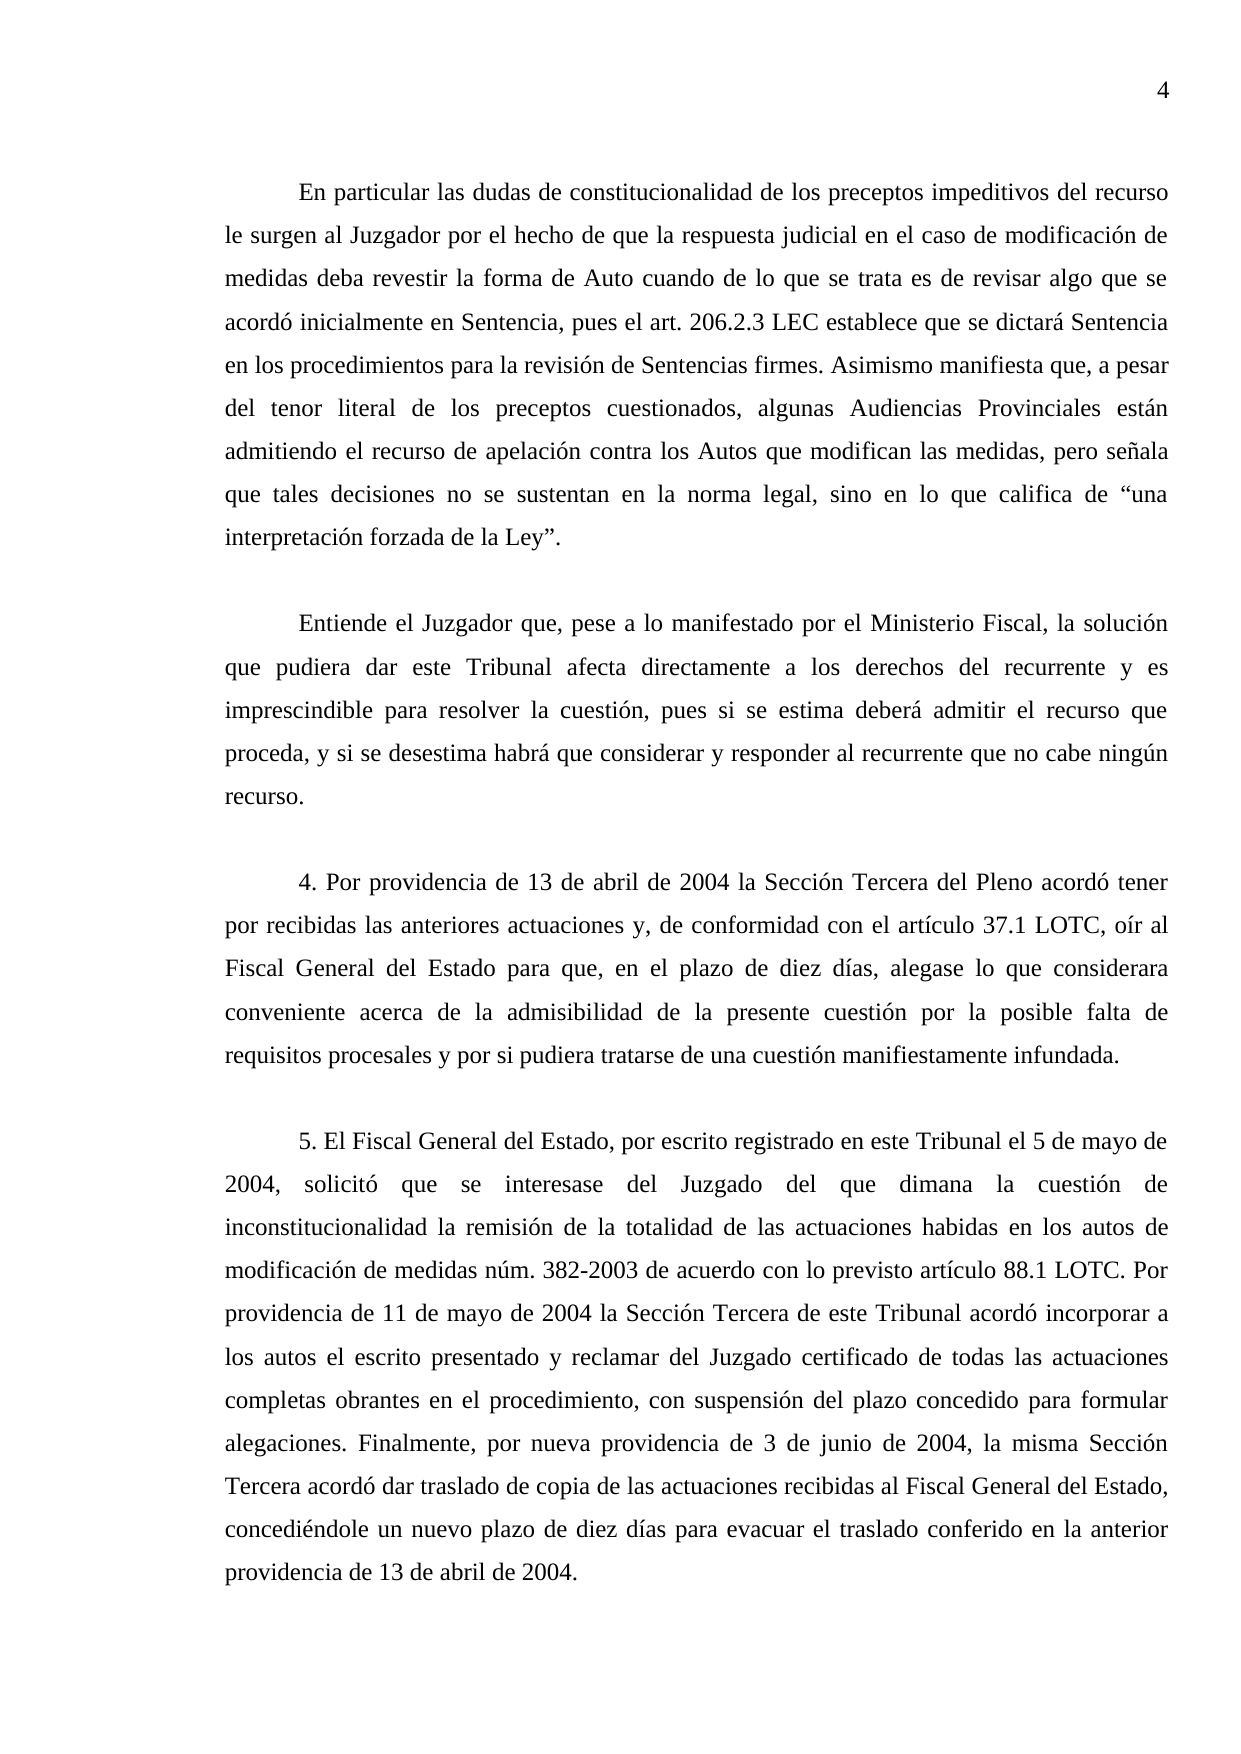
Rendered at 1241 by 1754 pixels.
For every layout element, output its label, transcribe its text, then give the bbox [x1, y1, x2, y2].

text 5. El Fiscal General del Estado, por escrito registrado en este Tribunal el 5 de mayo de 2004, solicitó que se interesase del Juzgado del que dimana la cuestión de inconstitucionalidad la remisión de la totalidad de las actuaciones habidas en los autos de modificación de medidas núm. 382-2003 de acuerdo con lo previsto artículo 88.1 LOTC. Por providencia de 11 de mayo de 2004 la Sección Tercera de este Tribunal acordó incorporar a los autos el escrito presentado y reclamar del Juzgado certificado de todas las actuaciones completas obrantes en el procedimiento, con suspensión del plazo concedido para formular alegaciones. Finalmente, por nueva providencia de 3 de junio de 2004, la misma Sección Tercera acordó dar traslado de copia de las actuaciones recibidas al Fiscal General del Estado, concediéndole un nuevo plazo de diez días para evacuar el traslado conferido en la anterior providencia de 13 de abril de 2004. [224, 1126, 1169, 1586]
text En particular las dudas de constitucionalidad de los preceptos impeditivos del recurso le surgen al Juzgador por el hecho de que la respuesta judicial en el caso de modificación de medidas deba revestir la forma de Auto cuando de lo que se trata es de revisar algo que se acordó inicialmente en Sentencia, pues el art. 206.2.3 LEC establece que se dictará Sentencia en los procedimientos para la revisión de Sentencias firmes. Asimismo manifiesta que, a pesar del tenor literal de los preceptos cuestionados, algunas Audiencias Provinciales están admitiendo el recurso de apelación contra los Autos que modifican las medidas, pero señala que tales decisiones no se sustentan en la norma legal, sino en lo que califica de “una interpretación forzada de la Ley”. [224, 177, 1169, 551]
text 4. Por providencia de 13 de abril de 2004 la Sección Tercera del Pleno acordó tener por recibidas las anteriores actuaciones y, de conformidad con el artículo 37.1 LOTC, oír al Fiscal General del Estado para que, en el plazo de diez días, alegase lo que considerara conveniente acerca de la admisibilidad de la presente cuestión por la posible falta de requisitos procesales y por si pudiera tratarse de una cuestión manifiestamente infundada. [224, 867, 1169, 1068]
text Entiende el Juzgador que, pese a lo manifestado por el Ministerio Fiscal, la solución que pudiera dar este Tribunal afecta directamente a los derechos del recurrente y es imprescindible para resolver la cuestión, pues si se estima deberá admitir el recurso que proceda, y si se desestima habrá que considerar y responder al recurrente que no cabe ningún recurso. [224, 608, 1169, 810]
